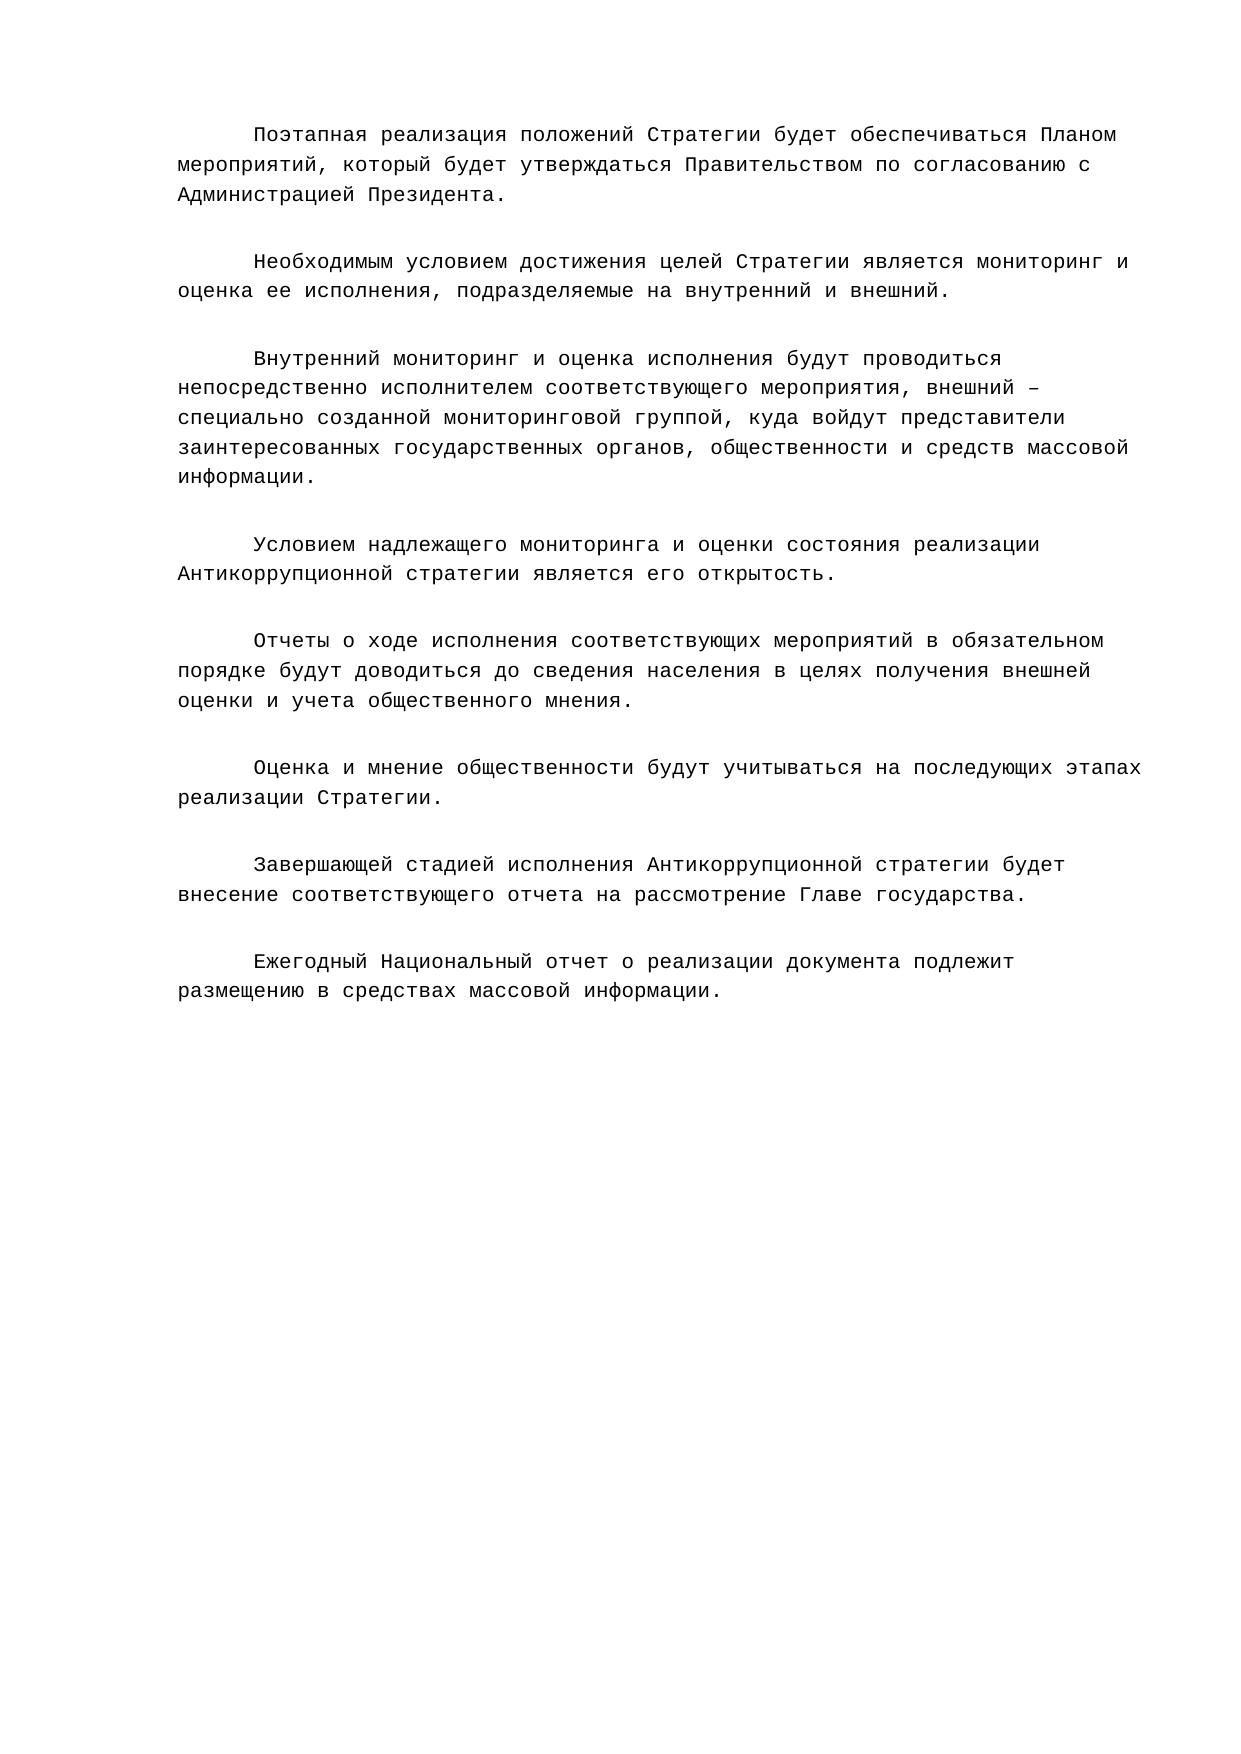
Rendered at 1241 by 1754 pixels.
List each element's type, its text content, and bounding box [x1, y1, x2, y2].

text Ежегодный Национальный отчет о реализации документа подлежит размещению в средствах массовой информации. [177, 945, 1152, 1004]
text Необходимым условием достижения целей Стратегии является мониторинг и оценка ее исполнения, подразделяемые на внутренний и внешний. [177, 245, 1152, 304]
text Отчеты о ходе исполнения соответствующих мероприятий в обязательном порядке будут доводиться до сведения населения в целях получения внешней оценки и учета общественного мнения. [177, 624, 1152, 713]
text Оценка и мнение общественности будут учитываться на последующих этапах реализации Стратегии. [177, 751, 1152, 810]
text Внутренний мониторинг и оценка исполнения будут проводиться непосредственно исполнителем соответствующего мероприятия, внешний – специально созданной мониторинговой группой, куда войдут представители заинтересованных государственных органов, общественности и средств массовой информации. [177, 342, 1152, 490]
text Поэтапная реализация положений Стратегии будет обеспечиваться Планом мероприятий, который будет утверждаться Правительством по согласованию с Администрацией Президента. [177, 118, 1152, 207]
text Завершающей стадией исполнения Антикоррупционной стратегии будет внесение соответствующего отчета на рассмотрение Главе государства. [177, 848, 1152, 907]
text Условием надлежащего мониторинга и оценки состояния реализации Антикоррупционной стратегии является его открытость. [177, 527, 1152, 587]
